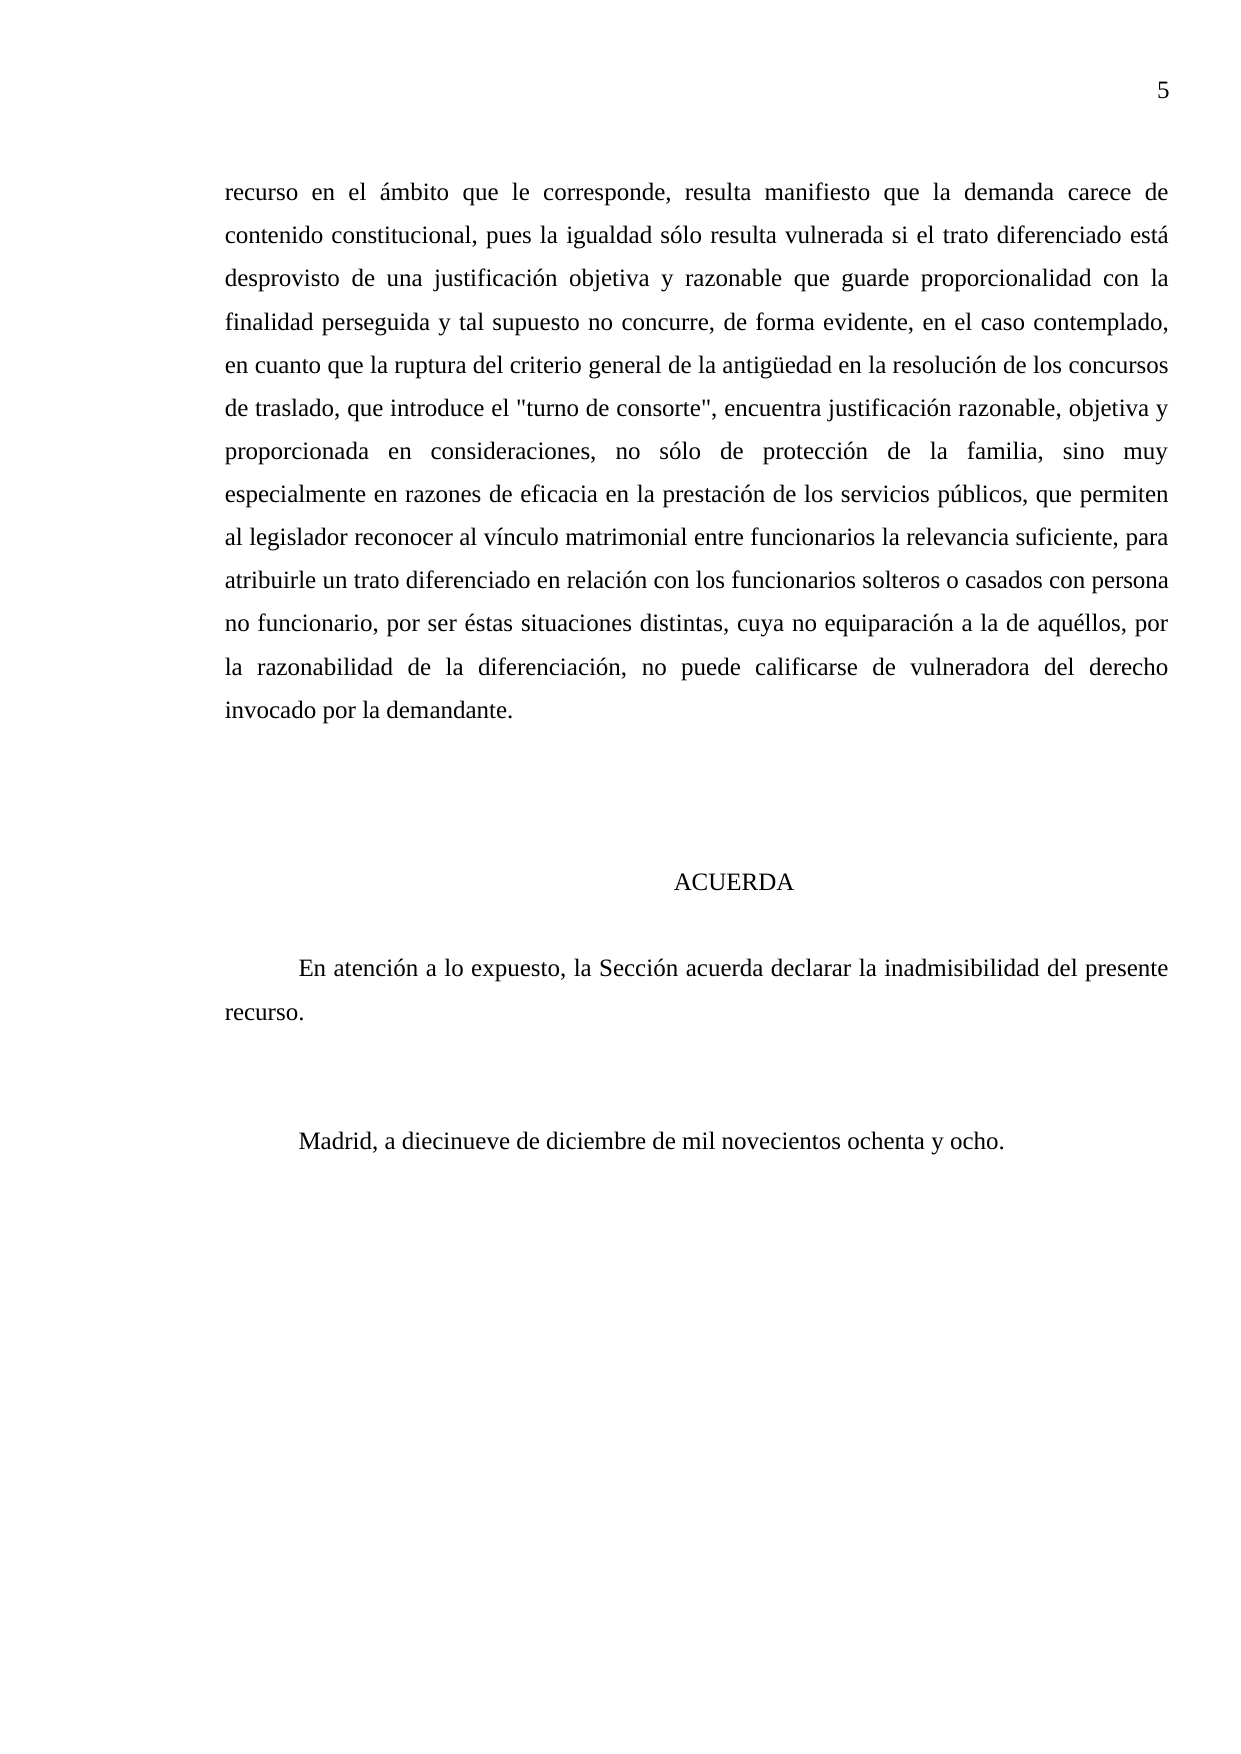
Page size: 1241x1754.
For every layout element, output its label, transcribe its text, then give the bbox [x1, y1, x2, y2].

text Madrid, a diecinueve de diciembre de mil novecientos ochenta y ocho. [224, 1126, 1169, 1155]
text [224, 177, 1169, 723]
text En atención a lo expuesto, la Sección acuerda declarar la inadmisibilidad del presente recurso. [224, 953, 1169, 1025]
text ACUERDA [224, 867, 1169, 896]
